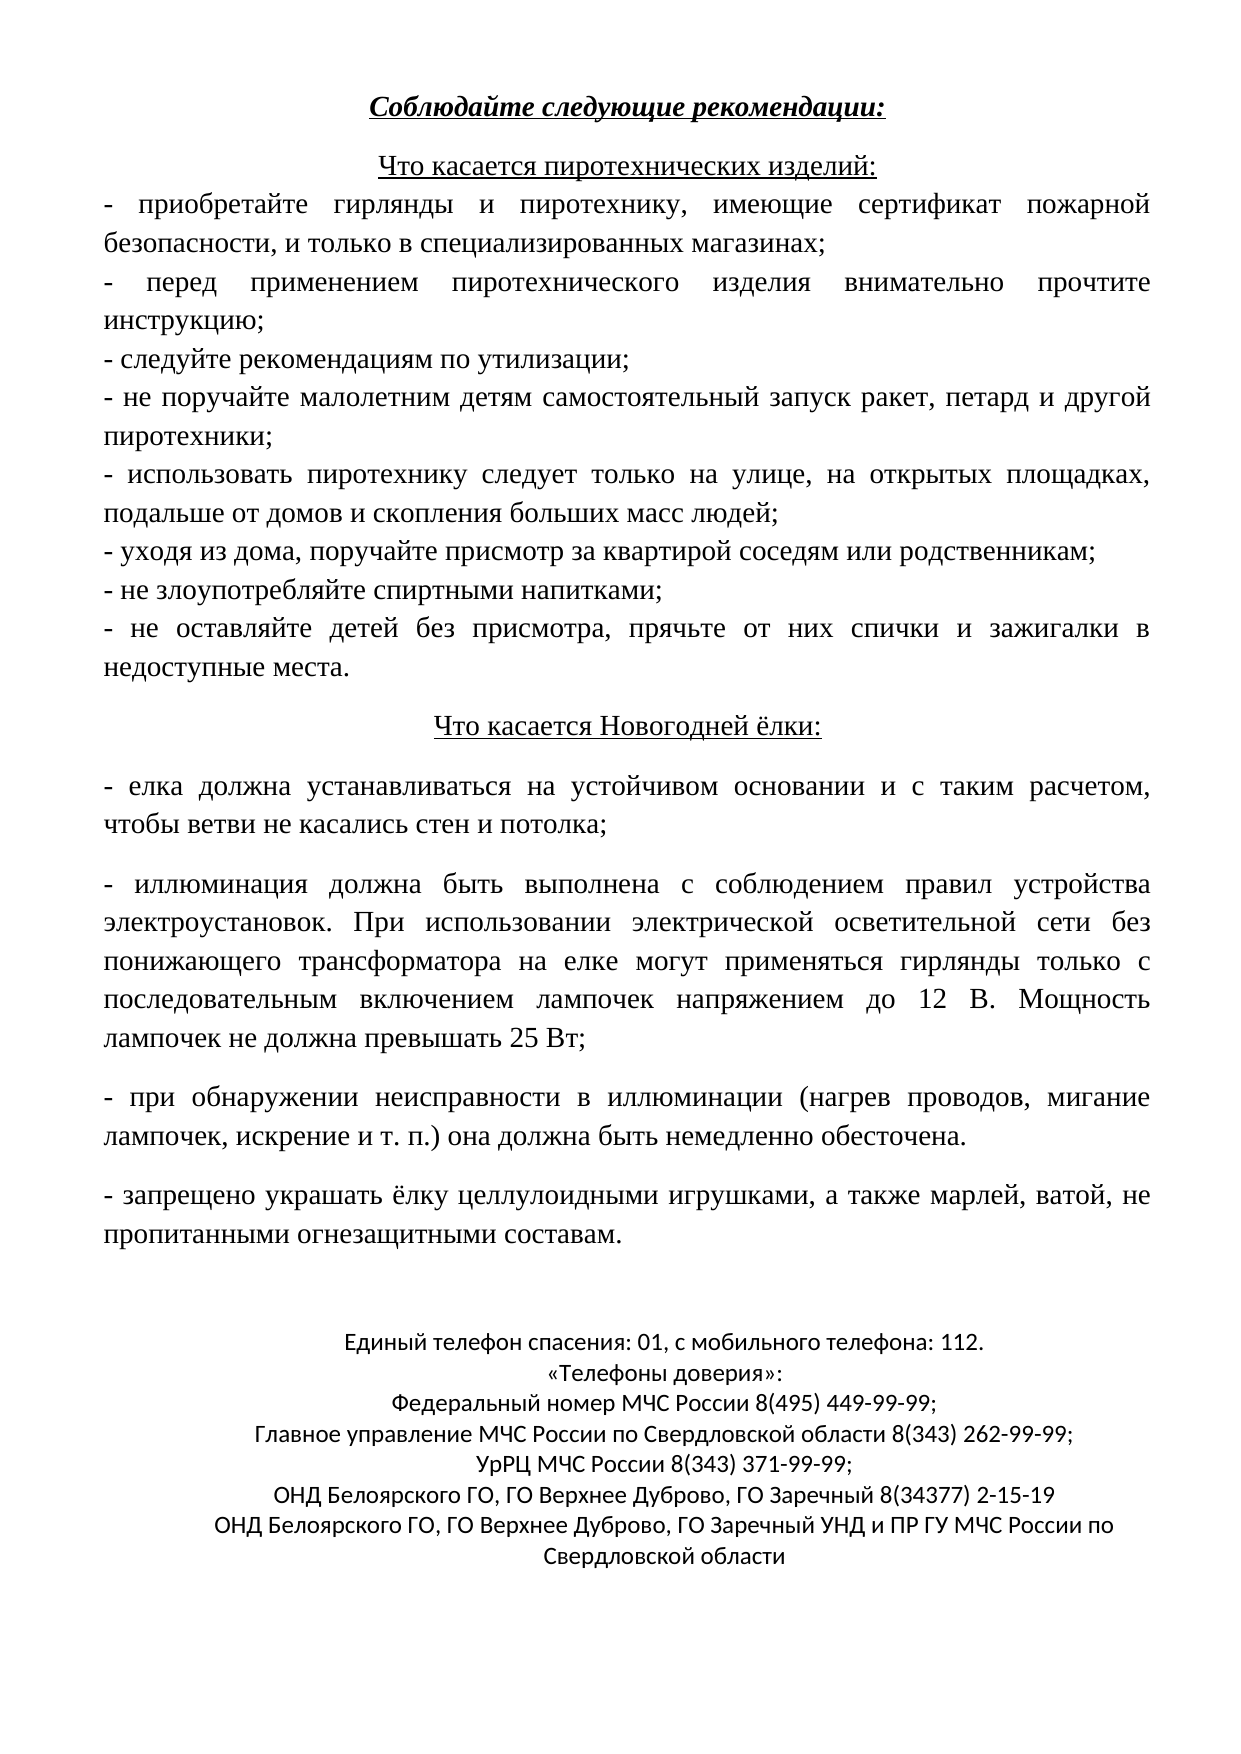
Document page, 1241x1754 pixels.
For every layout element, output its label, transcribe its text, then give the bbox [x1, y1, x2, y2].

text ОНД Белоярского ГО, ГО Верхнее Дуброво, ГО Заречный УНД и ПР ГУ МЧС России по Свердловской области [177, 1509, 1152, 1570]
text Что касается Новогодней ёлки: [103, 708, 1152, 742]
text «Телефоны доверия»: [177, 1357, 1152, 1387]
text - не оставляйте детей без присмотра, прячьте от них спички и зажигалки в недоступные места. [103, 611, 1152, 683]
text - не злоупотребляйте спиртными напитками; [103, 572, 1152, 606]
text - уходя из дома, поручайте присмотр за квартирой соседям или родственникам; [103, 533, 1152, 567]
text Что касается пиротехнических изделий: [103, 148, 1152, 182]
text - не поручайте малолетним детям самостоятельный запуск ракет, петард и другой пиротехники; [103, 379, 1152, 451]
text - запрещено украшать ёлку целлулоидными игрушками, а также марлей, ватой, не пропитанными огнезащитными составам. [103, 1177, 1152, 1249]
text - елка должна устанавливаться на устойчивом основании и с таким расчетом, чтобы ветви не касались стен и потолка; [103, 768, 1152, 840]
text Федеральный номер МЧС России 8(495) 449-99-99; [177, 1387, 1152, 1418]
text - иллюминация должна быть выполнена с соблюдением правил устройства электроустановок. При использовании электрической осветительной сети без понижающего трансформатора на елке могут применяться гирлянды только с последовательным включением лампочек напряжением до 12 В. Мощность лампочек не должна превышать 25 Вт; [103, 866, 1152, 1053]
text Главное управление МЧС России по Свердловской области 8(343) 262-99-99; [177, 1418, 1152, 1448]
text - следуйте рекомендациям по утилизации; [103, 341, 1152, 374]
text - приобретайте гирлянды и пиротехнику, имеющие сертификат пожарной безопасности, и только в специализированных магазинах; [103, 187, 1152, 259]
text УрРЦ МЧС России 8(343) 371-99-99; [177, 1448, 1152, 1479]
text - при обнаружении неисправности в иллюминации (нагрев проводов, мигание лампочек, искрение и т. п.) она должна быть немедленно обесточена. [103, 1079, 1152, 1151]
text - перед применением пиротехнического изделия внимательно прочтите инструкцию; [103, 264, 1152, 336]
text - использовать пиротехнику следует только на улице, на открытых площадках, подальше от домов и скопления больших масс людей; [103, 456, 1152, 528]
text Единый телефон спасения: 01, с мобильного телефона: 112. [177, 1326, 1152, 1357]
text ОНД Белоярского ГО, ГО Верхнее Дуброво, ГО Заречный 8(34377) 2-15-19 [177, 1479, 1152, 1509]
text Соблюдайте следующие рекомендации: [103, 89, 1152, 122]
